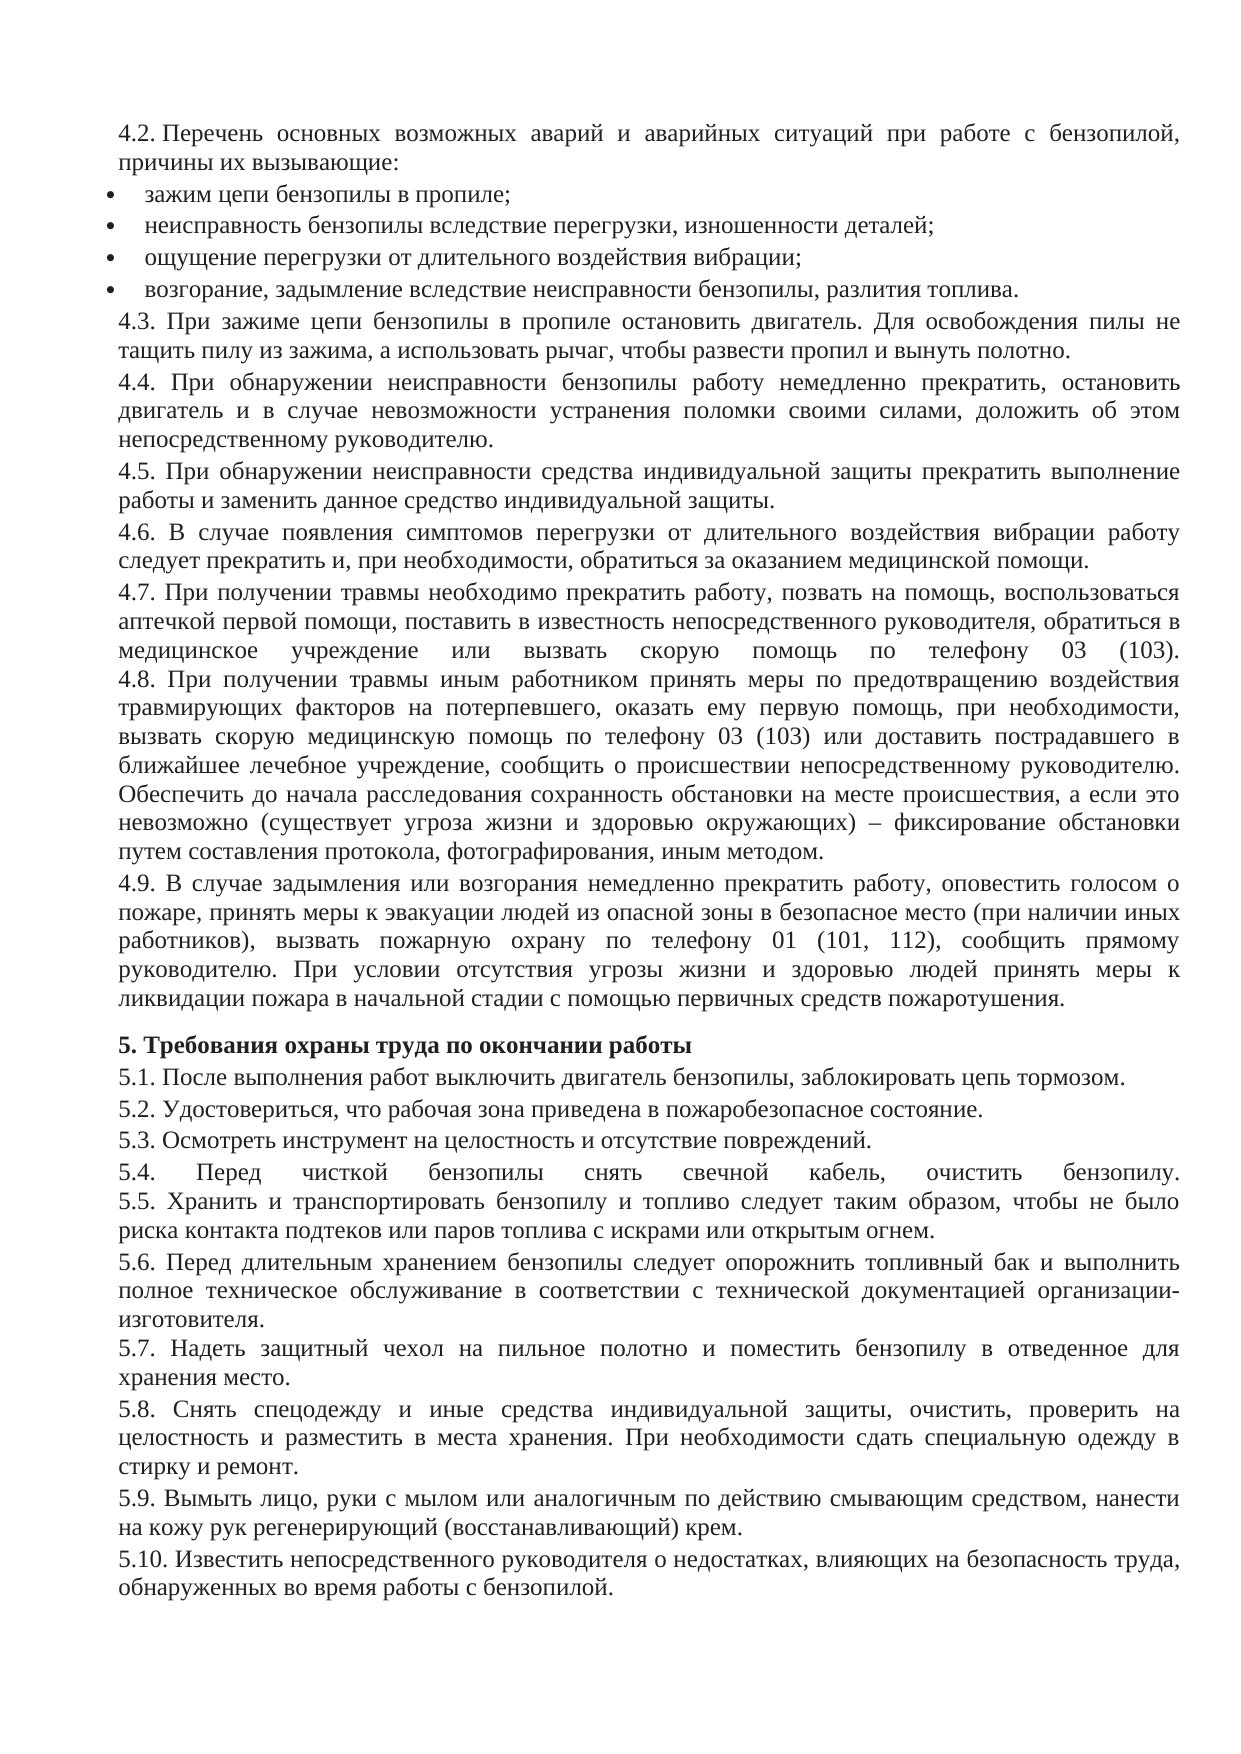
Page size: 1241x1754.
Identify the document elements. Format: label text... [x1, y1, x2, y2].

text 5.4. Перед чисткой бензопилы снять свечной кабель, очистить бензопилу. 5.5. Хранить и транспортировать бензопилу и топливо следует таким образом, чтобы не было риска контакта подтеков или паров топлива с искрами или открытым огнем. [118, 1157, 1181, 1244]
text 4.7. При получении травмы необходимо прекратить работу, позвать на помощь, воспользоваться аптечкой первой помощи, поставить в известность непосредственного руководителя, обратиться в медицинское учреждение или вызвать скорую помощь по телефону 03 (103). 4.8. При получении травмы иным работником принять меры по предотвращению воздействия травмирующих факторов на потерпевшего, оказать ему первую помощь, при необходимости, вызвать скорую медицинскую помощь по телефону 03 (103) или доставить пострадавшего в ближайшее лечебное учреждение, сообщить о происшествии непосредственному руководителю. Обеспечить до начала расследования сохранность обстановки на месте происшествия, а если это невозможно (существует угроза жизни и здоровью окружающих) – фиксирование обстановки путем составления протокола, фотографирования, иным методом. [118, 577, 1181, 865]
text 4.4. При обнаружении неисправности бензопилы работу немедленно прекратить, остановить двигатель и в случае невозможности устранения поломки своими силами, доложить об этом непосредственному руководителю. [118, 367, 1181, 453]
text 5.3. Осмотреть инструмент на целостность и отсутствие повреждений. [118, 1126, 1181, 1154]
text 4.3. При зажиме цепи бензопилы в пропиле остановить двигатель. Для освобождения пилы не тащить пилу из зажима, а использовать рычаг, чтобы развести пропил и вынуть полотно. [118, 306, 1181, 364]
text 4.9. В случае задымления или возгорания немедленно прекратить работу, оповестить голосом о пожаре, принять меры к эвакуации людей из опасной зоны в безопасное место (при наличии иных работников), вызвать пожарную охрану по телефону 01 (101, 112), сообщить прямому руководителю. При условии отсутствия угрозы жизни и здоровью людей принять меры к ликвидации пожара в начальной стадии с помощью первичных средств пожаротушения. [118, 868, 1181, 1012]
text 4.5. При обнаружении неисправности средства индивидуальной защиты прекратить выполнение работы и заменить данное средство индивидуальной защиты. [118, 456, 1181, 514]
text 5.6. Перед длительным хранением бензопилы следует опорожнить топливный бак и выполнить полное техническое обслуживание в соответствии с технической документацией организации-изготовителя. 5.7. Надеть защитный чехол на пильное полотно и поместить бензопилу в отведенное для хранения место. [118, 1247, 1181, 1391]
text 5. Требования охраны труда по окончании работы [118, 1015, 1181, 1059]
text 5.2. Удостовериться, что рабочая зона приведена в пожаробезопасное состояние. [118, 1094, 1181, 1122]
text 5.10. Известить непосредственного руководителя о недостатках, влияющих на безопасность труда, обнаруженных во время работы с бензопилой. [118, 1544, 1181, 1601]
text 5.8. Снять спецодежду и иные средства индивидуальной защиты, очистить, проверить на целостность и разместить в места хранения. При необходимости сдать специальную одежду в стирку и ремонт. [118, 1394, 1181, 1480]
list возгорание, задымление вследствие неисправности бензопилы, разлития топлива. [107, 274, 1181, 303]
list зажим цепи бензопилы в пропиле; [107, 179, 1181, 207]
text 5.1. После выполнения работ выключить двигатель бензопилы, заблокировать цепь тормозом. [118, 1062, 1181, 1091]
text 4.2. Перечень основных возможных аварий и аварийных ситуаций при работе с бензопилой, причины их вызывающие: [118, 118, 1181, 176]
text 4.6. В случае появления симптомов перегрузки от длительного воздействия вибрации работу следует прекратить и, при необходимости, обратиться за оказанием медицинской помощи. [118, 517, 1181, 574]
text 5.9. Вымыть лицо, руки с мылом или аналогичным по действию смывающим средством, нанести на кожу рук регенерирующий (восстанавливающий) крем. [118, 1483, 1181, 1541]
list неисправность бензопилы вследствие перегрузки, изношенности деталей; [107, 211, 1181, 239]
list ощущение перегрузки от длительного воздействия вибрации; [107, 242, 1181, 271]
